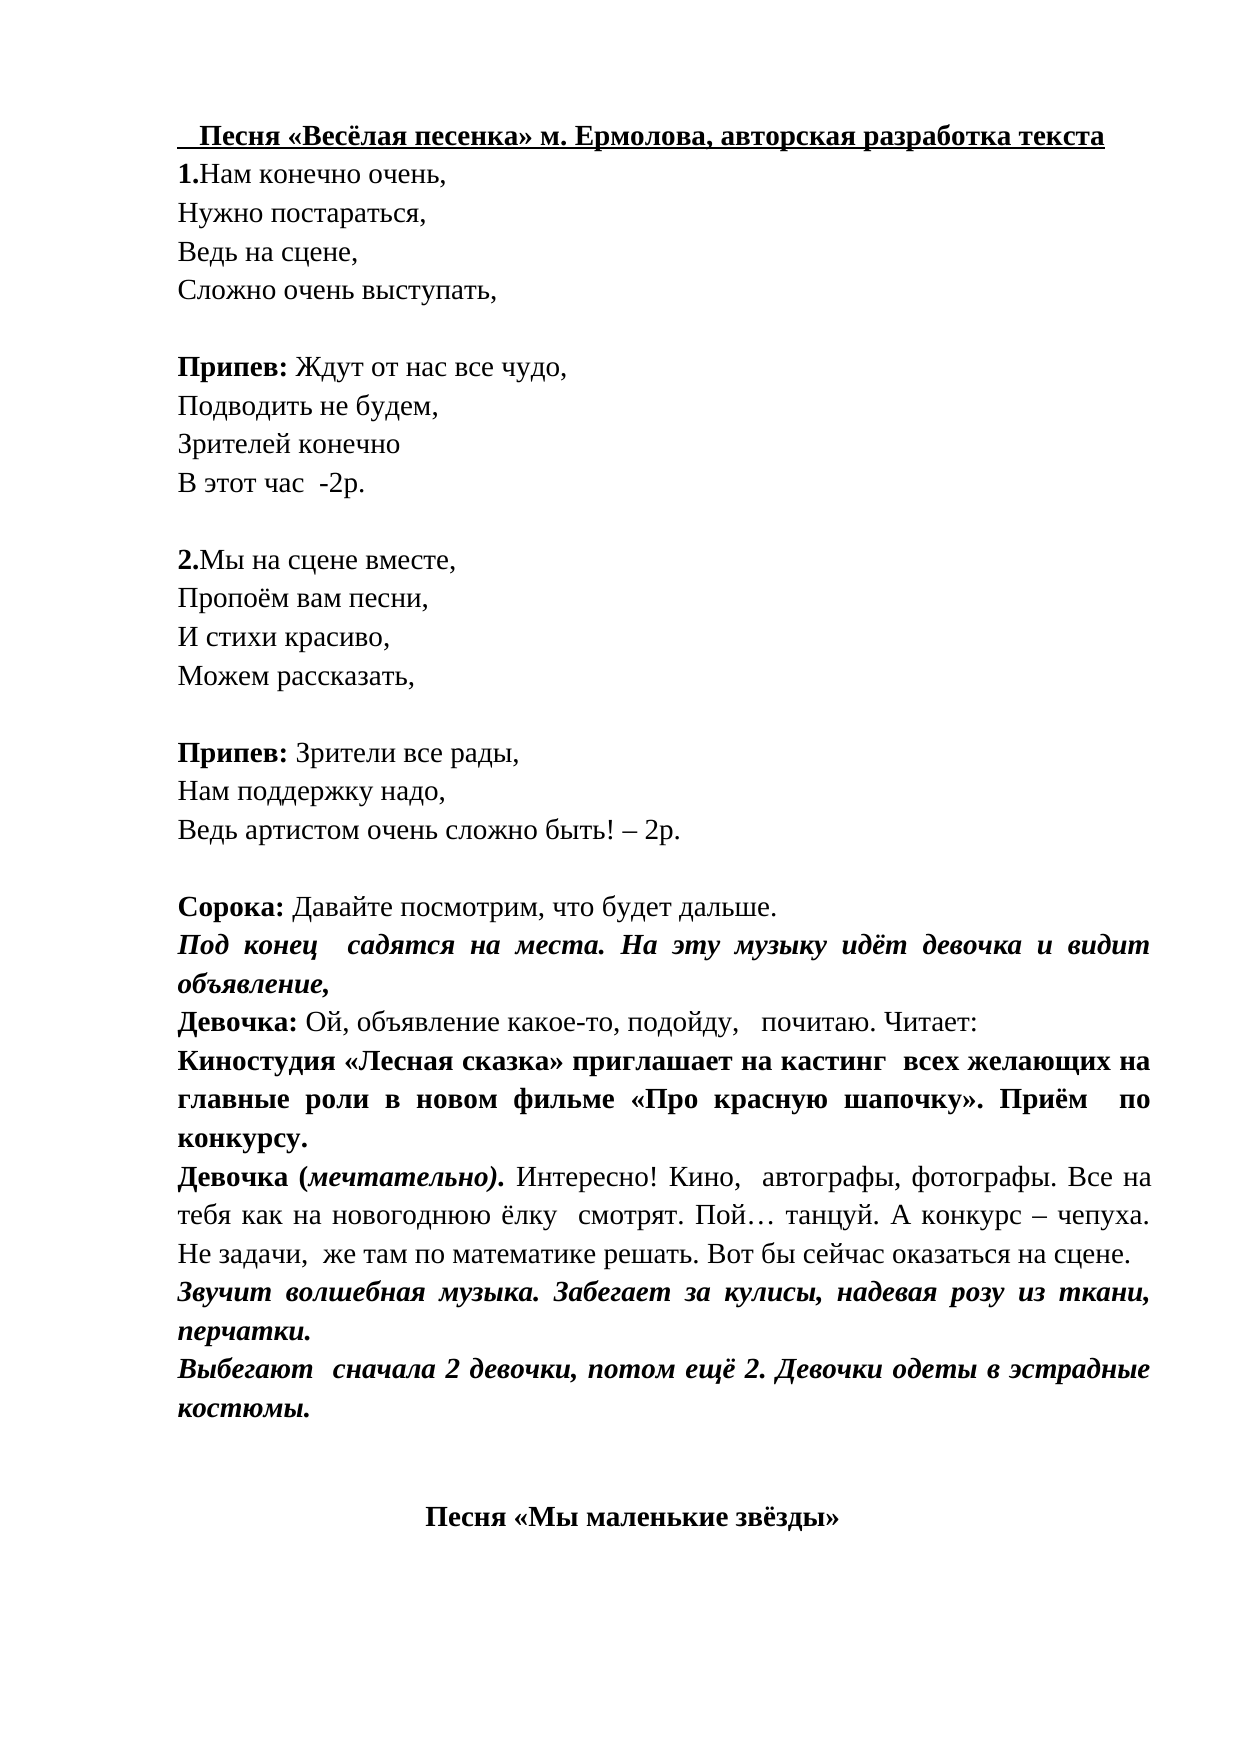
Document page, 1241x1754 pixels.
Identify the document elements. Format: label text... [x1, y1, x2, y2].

text Киностудия «Лесная сказка» приглашает на кастинг всех желающих на главные роли в новом фильме «Про красную шапочку». Приём по конкурсу. [177, 1043, 1152, 1154]
text Сорока: Давайте посмотрим, что будет дальше. [177, 889, 1152, 922]
text 1.Нам конечно очень, [177, 157, 1152, 190]
text Звучит волшебная музыка. Забегает за кулисы, надевая розу из ткани, перчатки. [177, 1274, 1152, 1346]
text Ведь на сцене, [177, 234, 1152, 267]
text И стихи красиво, [177, 619, 1152, 653]
text Сложно очень выступать, [177, 272, 1152, 306]
text Припев: Зрители все рады, [177, 735, 1152, 768]
text Зрителей конечно [177, 426, 1152, 460]
text Пропоём вам песни, [177, 581, 1152, 614]
text Ведь артистом очень сложно быть! – 2р. [177, 812, 1152, 845]
text Припев: Ждут от нас все чудо, [177, 349, 1152, 383]
text Подводить не будем, [177, 388, 1152, 421]
text Песня «Весёлая песенка» м. Ермолова, авторская разработка текста [177, 118, 1152, 152]
text Можем рассказать, [177, 658, 1152, 691]
text 2.Мы на сцене вместе, [177, 542, 1152, 576]
text Песня «Мы маленькие звёзды» [177, 1499, 1152, 1533]
text В этот час -2р. [177, 465, 1152, 498]
text Нам поддержку надо, [177, 773, 1152, 807]
text Девочка: Ой, объявление какое-то, подойду, почитаю. Читает: [177, 1004, 1152, 1038]
text Выбегают сначала 2 девочки, потом ещё 2. Девочки одеты в эстрадные костюмы. [177, 1351, 1152, 1423]
text Под конец садятся на места. На эту музыку идёт девочка и видит объявление, [177, 927, 1152, 999]
text Нужно постараться, [177, 195, 1152, 229]
text Девочка (мечтательно). Интересно! Кино, автографы, фотографы. Все на тебя как на новогоднюю ёлку смотрят. Пой… танцуй. А конкурс – чепуха. Не задачи, же там по математике решать. Вот бы сейчас оказаться на сцене. [177, 1159, 1152, 1269]
